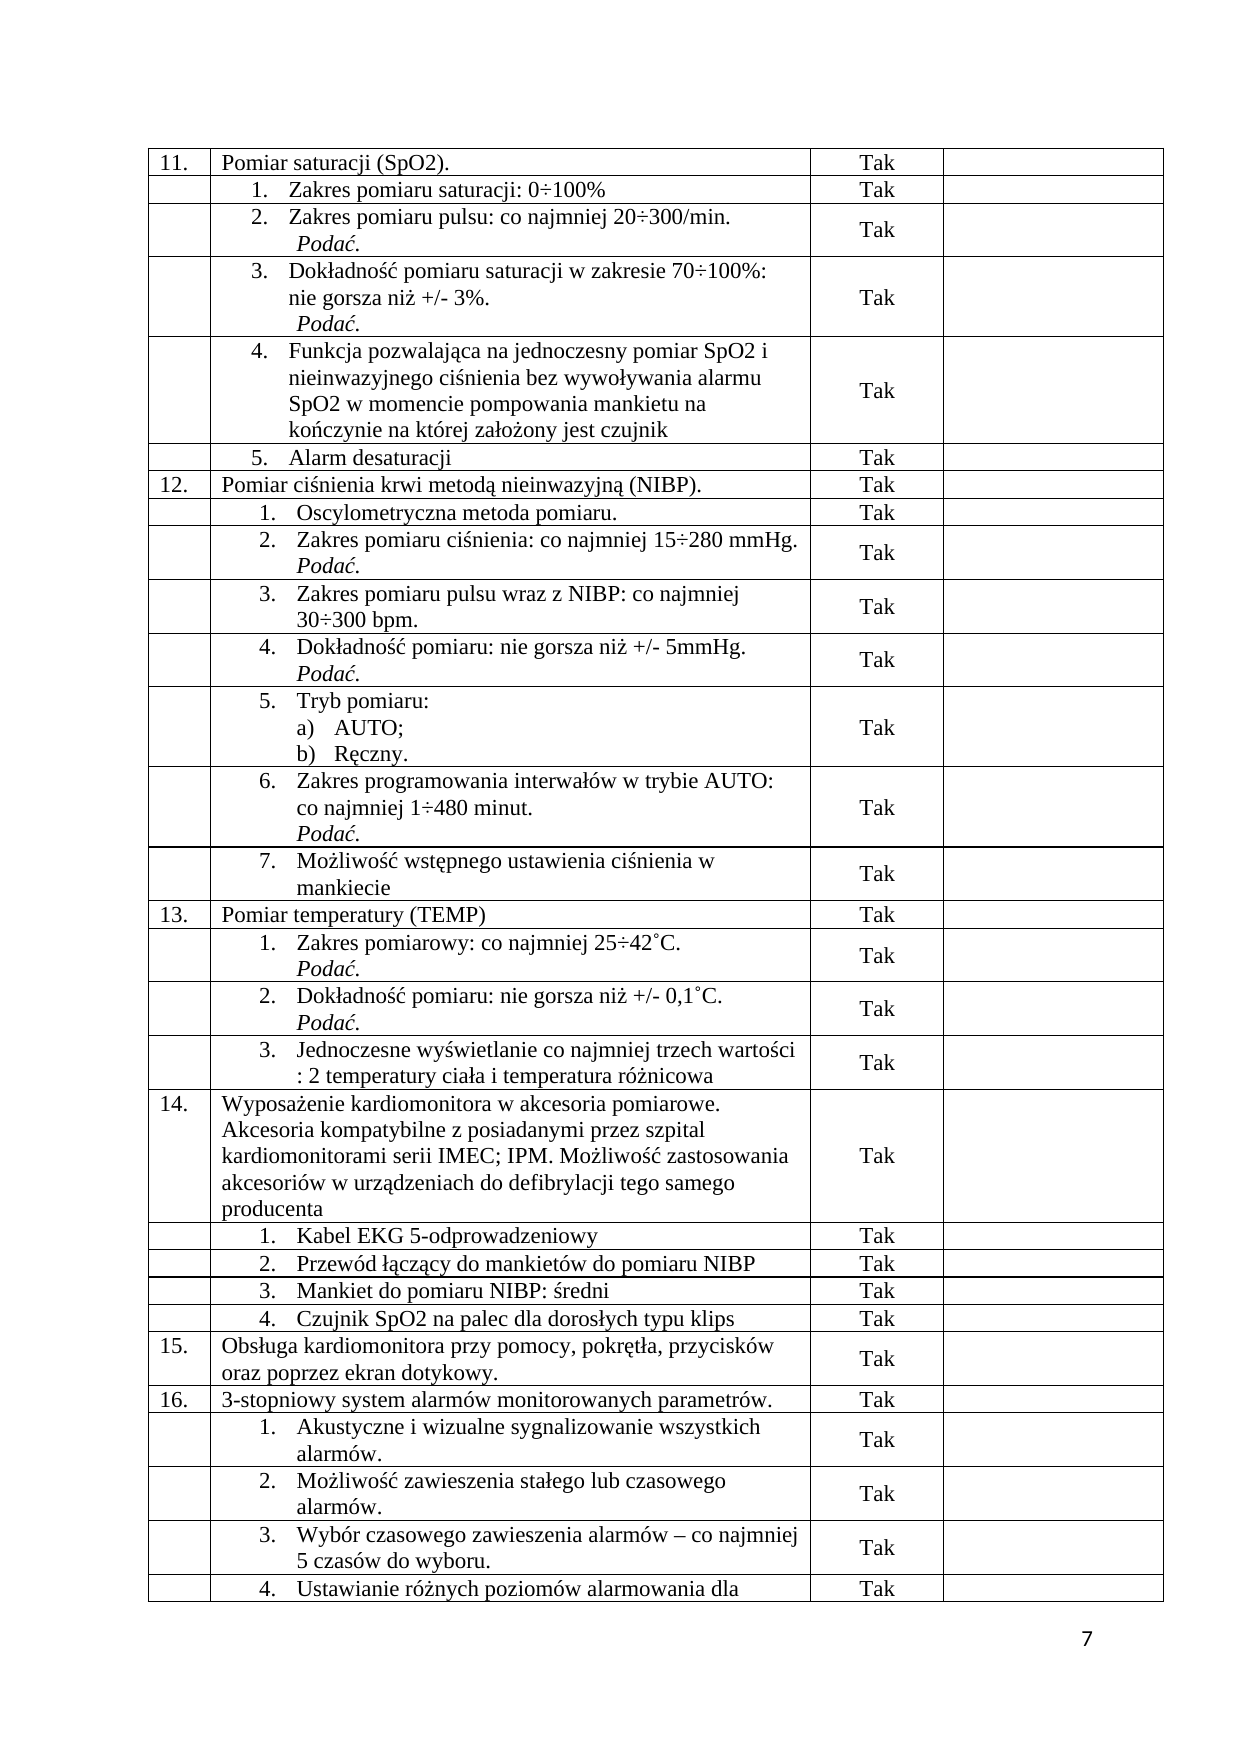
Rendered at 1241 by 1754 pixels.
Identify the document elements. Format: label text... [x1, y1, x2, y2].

table_cell 13. [149, 901, 210, 927]
table_cell Pomiar temperatury (TEMP) [211, 901, 810, 927]
table_cell Czujnik SpO2 na palec dla dorosłych typu klips [211, 1305, 810, 1331]
table_cell Tak [811, 1575, 943, 1601]
table_cell [944, 1090, 1163, 1222]
table_cell 11. [149, 149, 210, 175]
table_cell Tak [811, 982, 943, 1035]
table_cell Zakres pomiarowy: co najmniej 25÷42˚C. Podać. [211, 929, 810, 981]
table_cell Mankiet do pomiaru NIBP: średni [211, 1278, 810, 1304]
table_cell Tak [811, 337, 943, 443]
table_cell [211, 1575, 810, 1601]
table_cell Jednoczesne wyświetlanie co najmniej trzech wartości : 2 temperatury ciała i temperatura różnicowa [211, 1036, 810, 1089]
table_cell Zakres pomiaru saturacji: 0÷100% [211, 176, 810, 202]
table_cell [149, 1036, 210, 1089]
table_cell [944, 526, 1163, 579]
table_cell Tak [811, 1467, 943, 1520]
table_cell [149, 204, 210, 256]
table_cell [944, 929, 1163, 981]
table_cell [944, 1250, 1163, 1276]
table_cell Dokładność pomiaru saturacji w zakresie 70÷100%: nie gorsza niż +/- 3%. Podać. [211, 257, 810, 336]
table_cell Tak [811, 499, 943, 525]
table_cell Obsługa kardiomonitora przy pomocy, pokrętła, przycisków oraz poprzez ekran dotykowy. [211, 1332, 810, 1385]
table_cell Oscylometryczna metoda pomiaru. [211, 499, 810, 525]
table_cell Tak [811, 580, 943, 632]
table_cell [149, 848, 210, 900]
table_cell [944, 1521, 1163, 1573]
table_cell [944, 848, 1163, 900]
table_cell Tak [811, 1332, 943, 1385]
table_cell Pomiar saturacji (SpO2). [211, 149, 810, 175]
table_cell Alarm desaturacji [211, 444, 810, 470]
table_cell Kabel EKG 5-odprowadzeniowy [211, 1223, 810, 1249]
table_cell [944, 337, 1163, 443]
table_cell Zakres pomiaru ciśnienia: co najmniej 15÷280 mmHg. Podać. [211, 526, 810, 579]
table_cell Tak [811, 176, 943, 202]
table_cell Funkcja pozwalająca na jednoczesny pomiar SpO2 i nieinwazyjnego ciśnienia bez wywoływania alarmu SpO2 w momencie pompowania mankietu na kończynie na której założony jest czujnik [211, 337, 810, 443]
table_cell Tak [811, 929, 943, 981]
table_cell Tak [811, 471, 943, 497]
table_cell Tak [811, 1036, 943, 1089]
table_cell Wybór czasowego zawieszenia alarmów – co najmniej 5 czasów do wyboru. [211, 1521, 810, 1573]
table_cell [944, 1332, 1163, 1385]
table_cell [149, 526, 210, 579]
table_cell 16. [149, 1386, 210, 1412]
table_cell [149, 687, 210, 766]
table_cell Tak [811, 1305, 943, 1331]
table_cell Zakres programowania interwałów w trybie AUTO: co najmniej 1÷480 minut. Podać. [211, 767, 810, 846]
table_cell 12. [149, 471, 210, 497]
table_cell [149, 767, 210, 846]
table_cell Tak [811, 1223, 943, 1249]
table_cell [149, 257, 210, 336]
table_cell Tak [811, 257, 943, 336]
table_cell Tak [811, 1278, 943, 1304]
table_cell [944, 982, 1163, 1035]
table_cell Możliwość zawieszenia stałego lub czasowego alarmów. [211, 1467, 810, 1520]
table_cell [149, 1467, 210, 1520]
table_cell [944, 1223, 1163, 1249]
table_cell Tak [811, 634, 943, 686]
table_cell [944, 1036, 1163, 1089]
table_cell [149, 1521, 210, 1573]
table_cell [149, 444, 210, 470]
table_cell Tak [811, 848, 943, 900]
table_cell [149, 1223, 210, 1249]
table_cell Tryb pomiaru: AUTO; Ręczny. [211, 687, 810, 766]
table_cell [944, 1575, 1163, 1601]
table_cell 15. [149, 1332, 210, 1385]
table_cell Zakres pomiaru pulsu wraz z NIBP: co najmniej 30÷300 bpm. [211, 580, 810, 632]
table_cell [149, 634, 210, 686]
table_cell [944, 580, 1163, 632]
table_cell [944, 767, 1163, 846]
table_cell [944, 1278, 1163, 1304]
table_cell Wyposażenie kardiomonitora w akcesoria pomiarowe. Akcesoria kompatybilne z posiadanymi przez szpital kardiomonitorami serii IMEC; IPM. Możliwość zastosowania akcesoriów w urządzeniach do defibrylacji tego samego producenta [211, 1090, 810, 1222]
table_cell Tak [811, 1413, 943, 1466]
table_cell [944, 1386, 1163, 1412]
table_cell [149, 1575, 210, 1601]
table_cell [944, 901, 1163, 927]
table_cell [149, 1413, 210, 1466]
table_cell [149, 176, 210, 202]
table_cell Tak [811, 1521, 943, 1573]
table_cell Tak [811, 687, 943, 766]
table_cell Tak [811, 1090, 943, 1222]
table_cell [149, 982, 210, 1035]
table_cell [944, 1305, 1163, 1331]
table_cell [149, 929, 210, 981]
table_cell [944, 471, 1163, 497]
table_cell [944, 634, 1163, 686]
table_cell Dokładność pomiaru: nie gorsza niż +/- 0,1˚C. Podać. [211, 982, 810, 1035]
table_cell Możliwość wstępnego ustawienia ciśnienia w mankiecie [211, 848, 810, 900]
table_cell Tak [811, 1386, 943, 1412]
table_cell Tak [811, 767, 943, 846]
table_cell [149, 337, 210, 443]
table_cell Tak [811, 1250, 943, 1276]
table_cell Tak [811, 204, 943, 256]
table_cell [944, 687, 1163, 766]
table_cell [944, 149, 1163, 175]
table_cell [149, 580, 210, 632]
table_cell [149, 1305, 210, 1331]
table_cell [944, 176, 1163, 202]
table_cell [149, 499, 210, 525]
table_cell Zakres pomiaru pulsu: co najmniej 20÷300/min. Podać. [211, 204, 810, 256]
table_cell 3-stopniowy system alarmów monitorowanych parametrów. [211, 1386, 810, 1412]
table_cell 14. [149, 1090, 210, 1222]
table_cell Dokładność pomiaru: nie gorsza niż +/- 5mmHg. Podać. [211, 634, 810, 686]
table_cell Tak [811, 526, 943, 579]
table_cell [944, 204, 1163, 256]
table_cell [149, 1278, 210, 1304]
table_cell [944, 499, 1163, 525]
table_cell Tak [811, 444, 943, 470]
table_cell Pomiar ciśnienia krwi metodą nieinwazyjną (NIBP). [211, 471, 810, 497]
table_cell Tak [811, 149, 943, 175]
table_cell Przewód łączący do mankietów do pomiaru NIBP [211, 1250, 810, 1276]
table_cell [944, 1467, 1163, 1520]
table_cell [149, 1250, 210, 1276]
table_cell [944, 444, 1163, 470]
table_cell [944, 257, 1163, 336]
table_cell Tak [811, 901, 943, 927]
table_cell [944, 1413, 1163, 1466]
table_cell Akustyczne i wizualne sygnalizowanie wszystkich alarmów. [211, 1413, 810, 1466]
